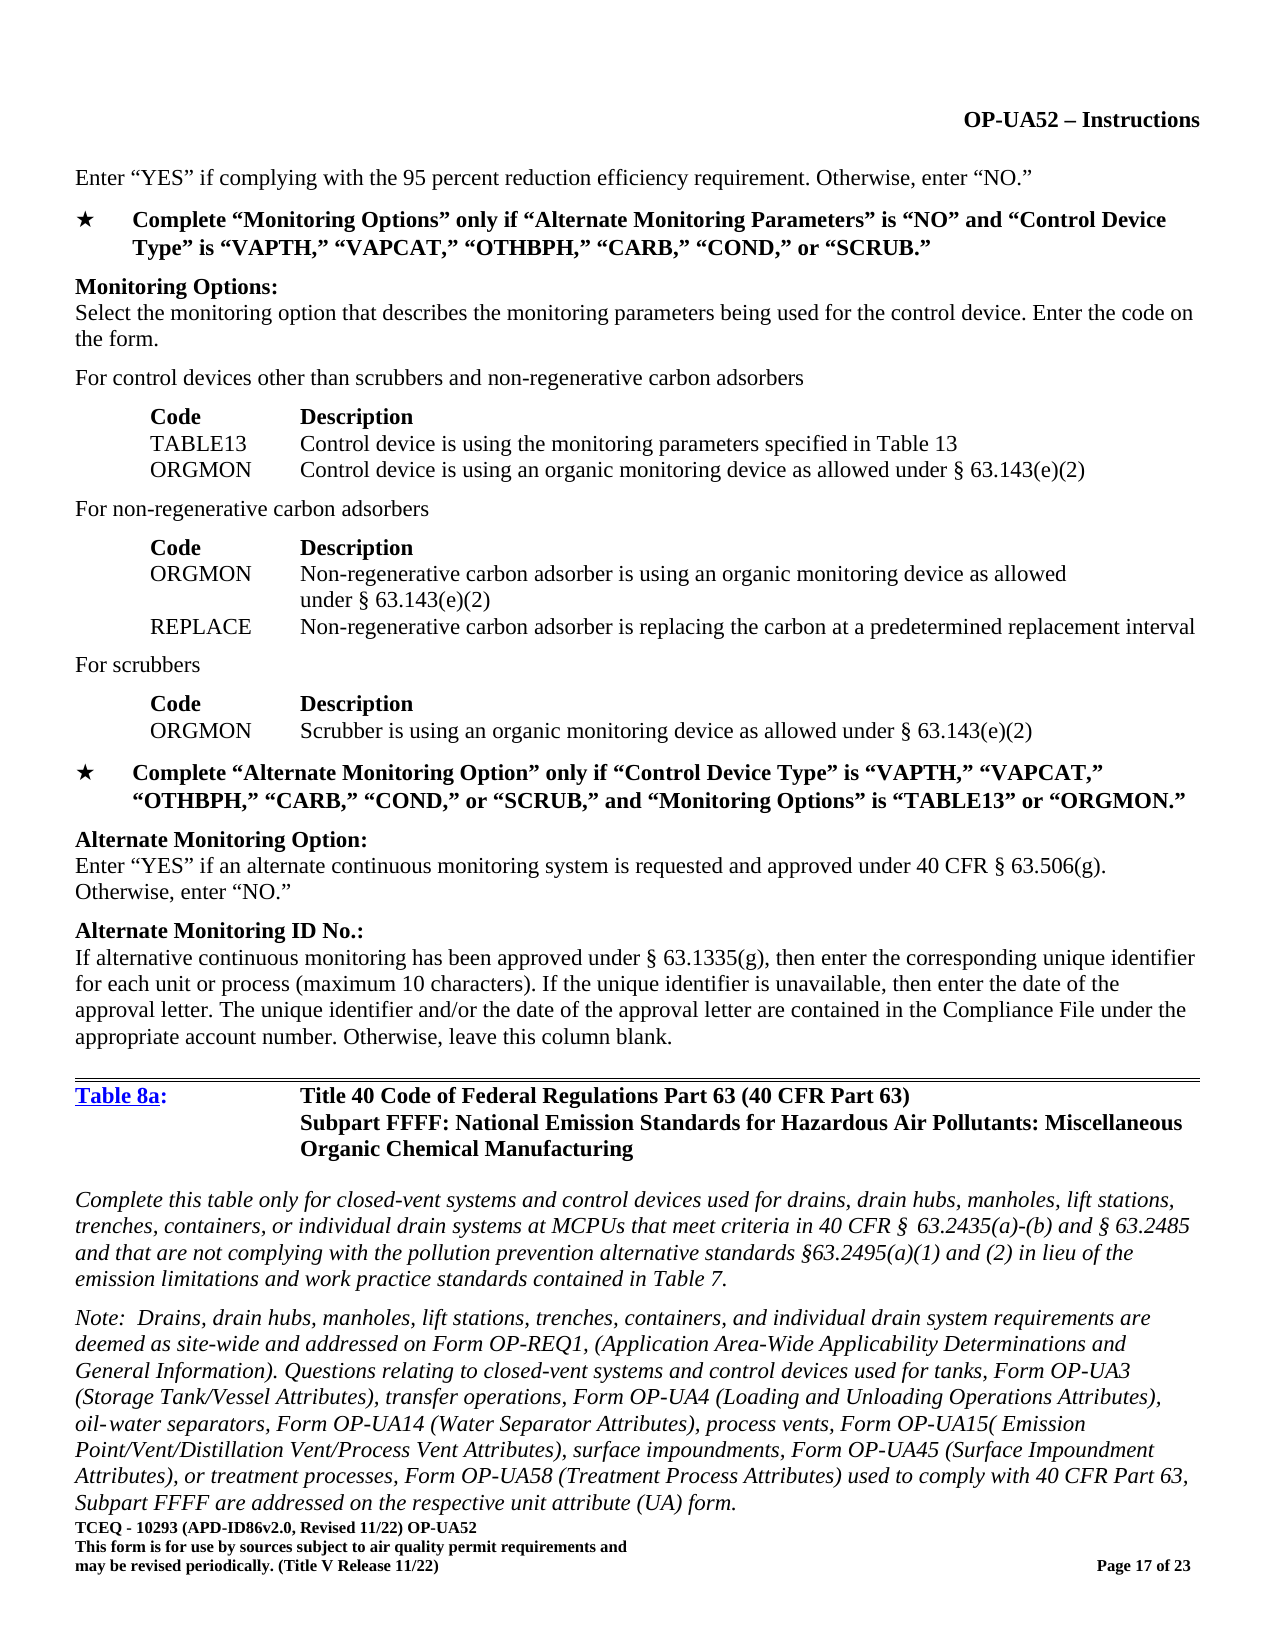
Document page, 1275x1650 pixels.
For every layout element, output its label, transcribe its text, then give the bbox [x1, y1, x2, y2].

text ORGMON Scrubber is using an organic monitoring device as allowed under § 63.143(e)(2) [150, 717, 1200, 743]
list Complete “Alternate Monitoring Option” only if “Control Device Type” is “VAPTH,” “VAPCAT,” “OTHBPH,” “CARB,” “COND,” or “SCRUB,” and “Monitoring Options” is “TABLE13” or “ORGMON.” [75, 756, 1200, 813]
subtitle Table 8a: Title 40 Code of Federal Regulations Part 63 (40 CFR Part 63) [75, 1082, 1200, 1108]
text Note: Drains, drain hubs, manholes, lift stations, trenches, containers, and individual drain system requirements are deemed as site-wide and addressed on Form OP-REQ1, (Application Area-Wide Applicability Determinations and General Information). Questions relating to closed-vent systems and control devices used for tanks, Form OP-UA3 (Storage Tank/Vessel Attributes), transfer operations, Form OP-UA4 (Loading and Unloading Operations Attributes), oil-water separators, Form OP-UA14 (Water Separator Attributes), process vents, Form OP-UA15( Emission Point/Vent/Distillation Vent/Process Vent Attributes), surface impoundments, Form OP-UA45 (Surface Impoundment Attributes), or treatment processes, Form OP-UA58 (Treatment Process Attributes) used to comply with 40 CFR Part 63, Subpart FFFF are addressed on the respective unit attribute (UA) form. [75, 1304, 1200, 1515]
text For scrubbers [75, 652, 1200, 678]
text ORGMON Non-regenerative carbon adsorber is using an organic monitoring device as allowed under § 63.143(e)(2) [150, 560, 1200, 613]
text ORGMON Control device is using an organic monitoring device as allowed under § 63.143(e)(2) [150, 456, 1200, 482]
text Code Description [150, 534, 1200, 560]
text REPLACE Non-regenerative carbon adsorber is replacing the carbon at a predetermined replacement interval [150, 613, 1200, 639]
text Code Description [150, 690, 1200, 717]
text For non-regenerative carbon adsorbers [75, 495, 1200, 521]
text Monitoring Options: [75, 273, 1200, 299]
text Code Description [150, 403, 1200, 429]
text For control devices other than scrubbers and non-regenerative carbon adsorbers [75, 364, 1200, 391]
text If alternative continuous monitoring has been approved under § 63.1335(g), then enter the corresponding unique identifier for each unit or process (maximum 10 characters). If the unique identifier is unavailable, then enter the date of the approval letter. The unique identifier and/or the date of the approval letter are contained in the Compliance File under the appropriate account number. Otherwise, leave this column blank. [75, 944, 1200, 1049]
text Enter “YES” if an alternate continuous monitoring system is requested and approved under 40 CFR § 63.506(g). Otherwise, enter “NO.” [75, 852, 1200, 905]
text Complete this table only for closed-vent systems and control devices used for drains, drain hubs, manholes, lift stations, trenches, containers, or individual drain systems at MCPUs that meet criteria in 40 CFR § 63.2435(a)-(b) and § 63.2485 and that are not complying with the pollution prevention alternative standards §63.2495(a)(1) and (2) in lieu of the emission limitations and work practice standards contained in Table 7. [75, 1186, 1200, 1292]
text Enter “YES” if complying with the 95 percent reduction efficiency requirement. Otherwise, enter “NO.” [75, 164, 1200, 190]
text Alternate Monitoring ID No.: [75, 917, 1200, 944]
text Alternate Monitoring Option: [75, 826, 1200, 852]
list Complete “Monitoring Options” only if “Alternate Monitoring Parameters” is “NO” and “Control Device Type” is “VAPTH,” “VAPCAT,” “OTHBPH,” “CARB,” “COND,” or “SCRUB.” [75, 203, 1200, 260]
text Select the monitoring option that describes the monitoring parameters being used for the control device. Enter the code on the form. [75, 299, 1200, 352]
subtitle Subpart FFFF: National Emission Standards for Hazardous Air Pollutants: Miscellaneous Organic Chemical Manufacturing [300, 1108, 1200, 1161]
text TABLE13 Control device is using the monitoring parameters specified in Table 13 [150, 429, 1200, 456]
